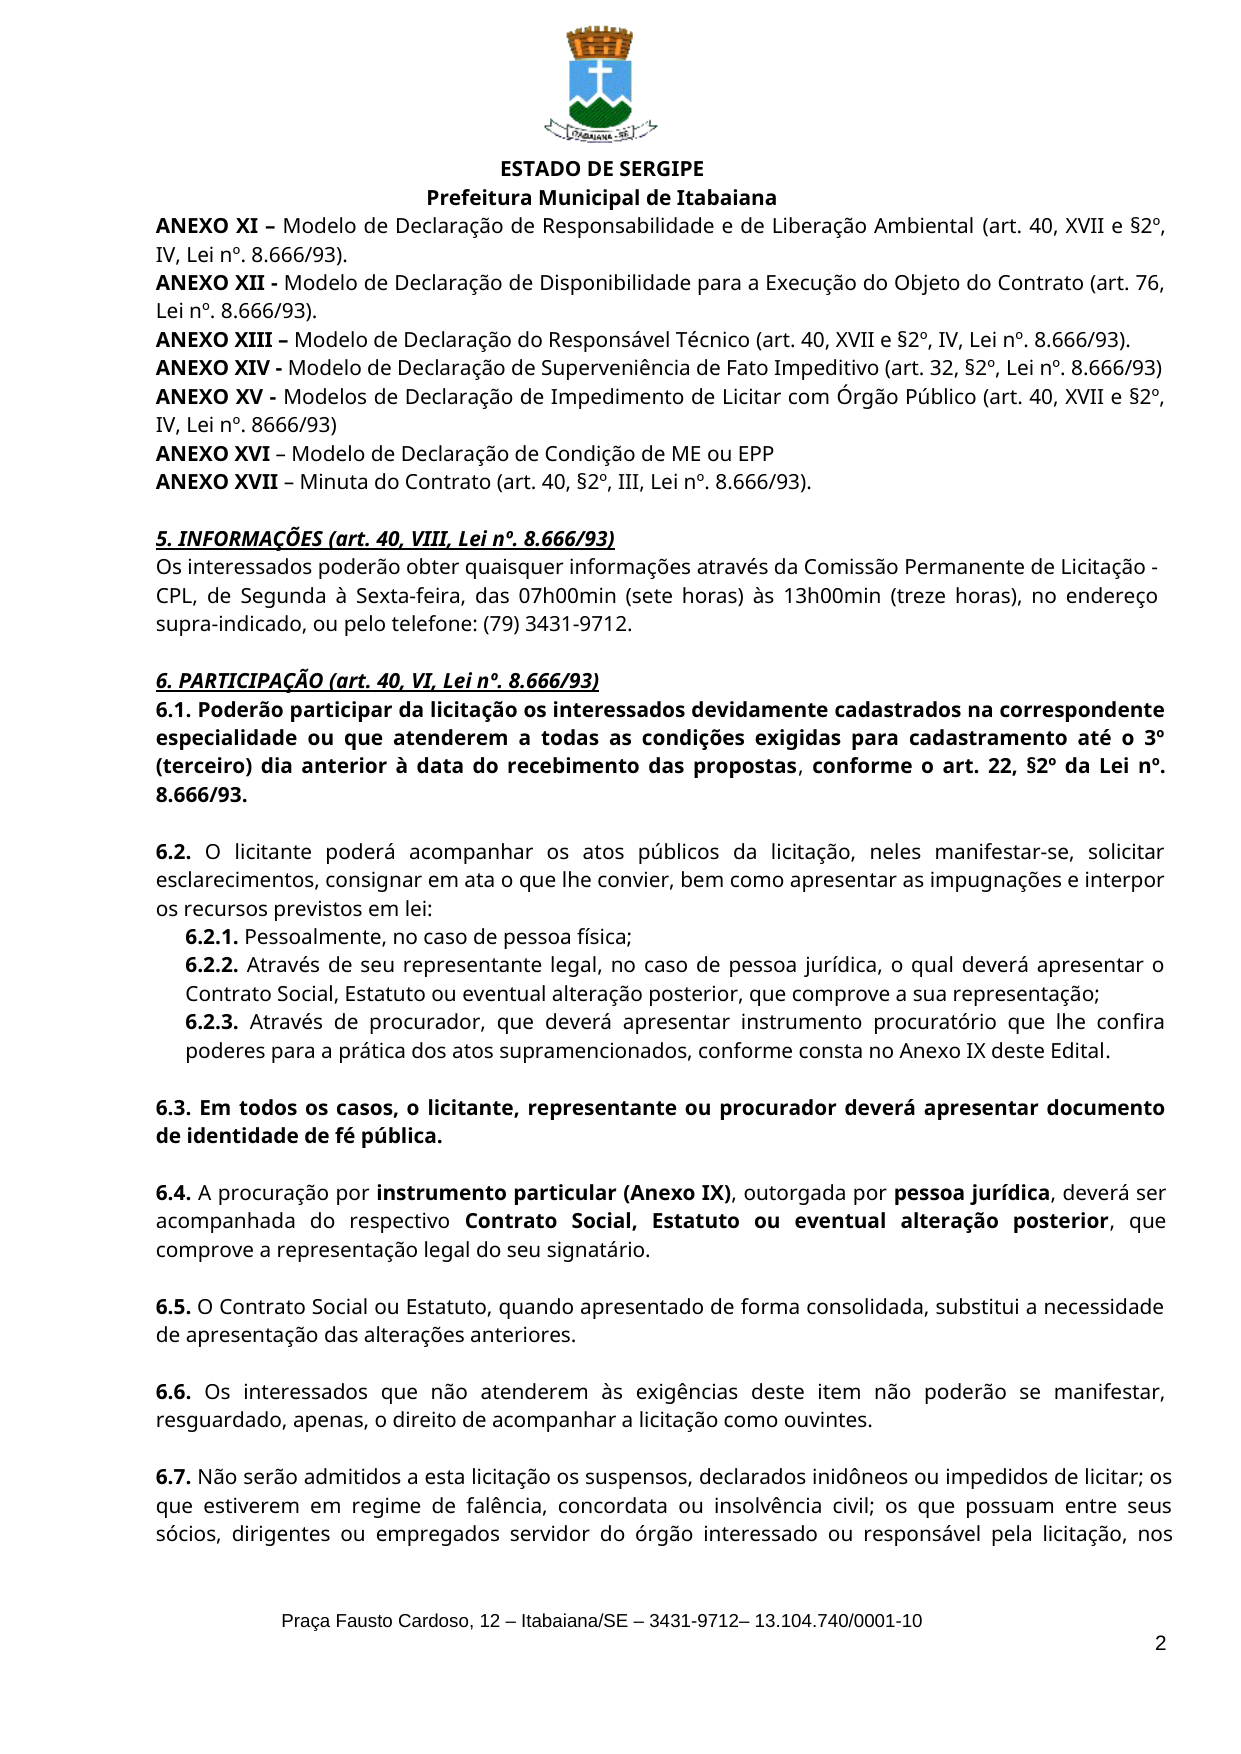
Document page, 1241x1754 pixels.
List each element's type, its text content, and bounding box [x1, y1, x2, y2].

text 6.3. Em todos os casos, o licitante, representante ou procurador deverá apresentar documento de identidade de fé pública. [156, 1093, 1166, 1150]
text 6.2. O licitante poderá acompanhar os atos públicos da licitação, neles manifestar-se, solicitar esclarecimentos, consignar em ata o que lhe convier, bem como apresentar as impugnações e interpor os recursos previstos em lei: [156, 837, 1166, 922]
text 6. PARTICIPAÇÃO (art. 40, VI, Lei nº. 8.666/93) [156, 666, 1166, 695]
text ANEXO XI – Modelo de Declaração de Responsabilidade e de Liberação Ambiental (art. 40, XVII e §2º, IV, Lei nº. 8.666/93). [156, 211, 1166, 268]
text 6.2.1. Pessoalmente, no caso de pessoa física; [185, 922, 1166, 951]
text 5. INFORMAÇÕES (art. 40, VIII, Lei nº. 8.666/93) [156, 524, 1123, 552]
picture [538, 14, 665, 155]
text ANEXO XIV - Modelo de Declaração de Superveniência de Fato Impeditivo (art. 32, §2º, Lei nº. 8.666/93) [156, 353, 1166, 382]
text 6.6. Os interessados que não atenderem às exigências deste item não poderão se manifestar, resguardado, apenas, o direito de acompanhar a licitação como ouvintes. [156, 1377, 1166, 1434]
text ANEXO XVII – Minuta do Contrato (art. 40, §2º, III, Lei nº. 8.666/93). [156, 467, 1123, 496]
text 6.1. Poderão participar da licitação os interessados devidamente cadastrados na correspondente especialidade ou que atenderem a todas as condições exigidas para cadastramento até o 3º (terceiro) dia anterior à data do recebimento das propostas, conforme o art. 22, §2º da Lei nº. 8.666/93. [156, 695, 1166, 808]
text 6.5. O Contrato Social ou Estatuto, quando apresentado de forma consolidada, substitui a necessidade de apresentação das alterações anteriores. [156, 1292, 1166, 1349]
text ANEXO XIII – Modelo de Declaração do Responsável Técnico (art. 40, XVII e §2º, IV, Lei nº. 8.666/93). [156, 325, 1166, 353]
text 6.4. A procuração por instrumento particular (Anexo IX), outorgada por pessoa jurídica, deverá ser acompanhada do respectivo Contrato Social, Estatuto ou eventual alteração posterior, que comprove a representação legal do seu signatário. [156, 1178, 1166, 1263]
text ANEXO XII - Modelo de Declaração de Disponibilidade para a Execução do Objeto do Contrato (art. 76, Lei nº. 8.666/93). [156, 268, 1166, 325]
text ANEXO XVI – Modelo de Declaração de Condição de ME ou EPP [156, 439, 1166, 467]
text Os interessados poderão obter quaisquer informações através da Comissão Permanente de Licitação - CPL, de Segunda à Sexta-feira, das 07h00min (sete horas) às 13h00min (treze horas), no endereço supra-indicado, ou pelo telefone: (79) 3431-9712. [156, 552, 1159, 638]
text 6.2.2. Através de seu representante legal, no caso de pessoa jurídica, o qual deverá apresentar o Contrato Social, Estatuto ou eventual alteração posterior, que comprove a sua representação; [185, 951, 1166, 1007]
text ANEXO XV - Modelos de Declaração de Impedimento de Licitar com Órgão Público (art. 40, XVII e §2º, IV, Lei nº. 8666/93) [156, 382, 1166, 439]
text 6.2.3. Através de procurador, que deverá apresentar instrumento procuratório que lhe confira poderes para a prática dos atos supramencionados, conforme consta no Anexo IX deste Edital. [185, 1007, 1166, 1064]
